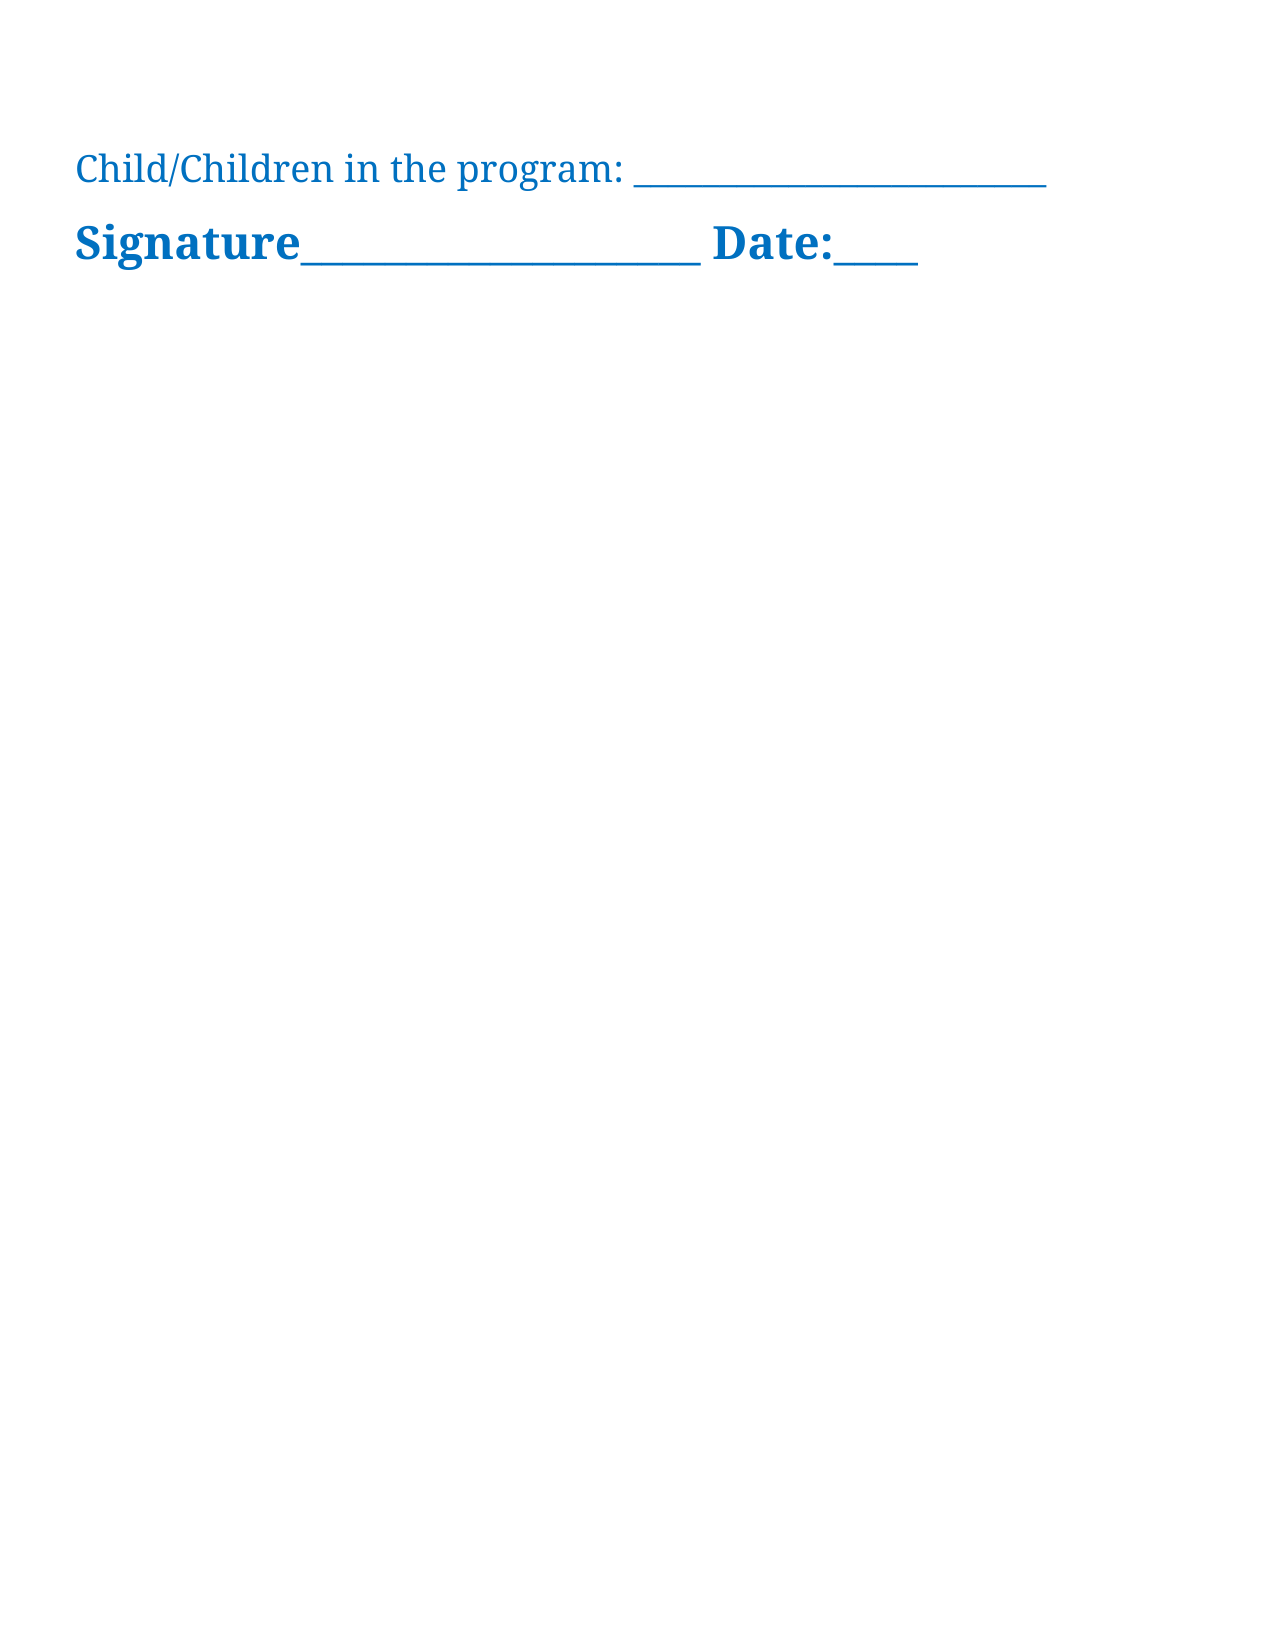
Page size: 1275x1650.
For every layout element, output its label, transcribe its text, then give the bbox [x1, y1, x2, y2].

text Signature___________________ Date:____ [75, 210, 1200, 273]
text Child/Children in the program: ________________________ [75, 143, 1200, 194]
